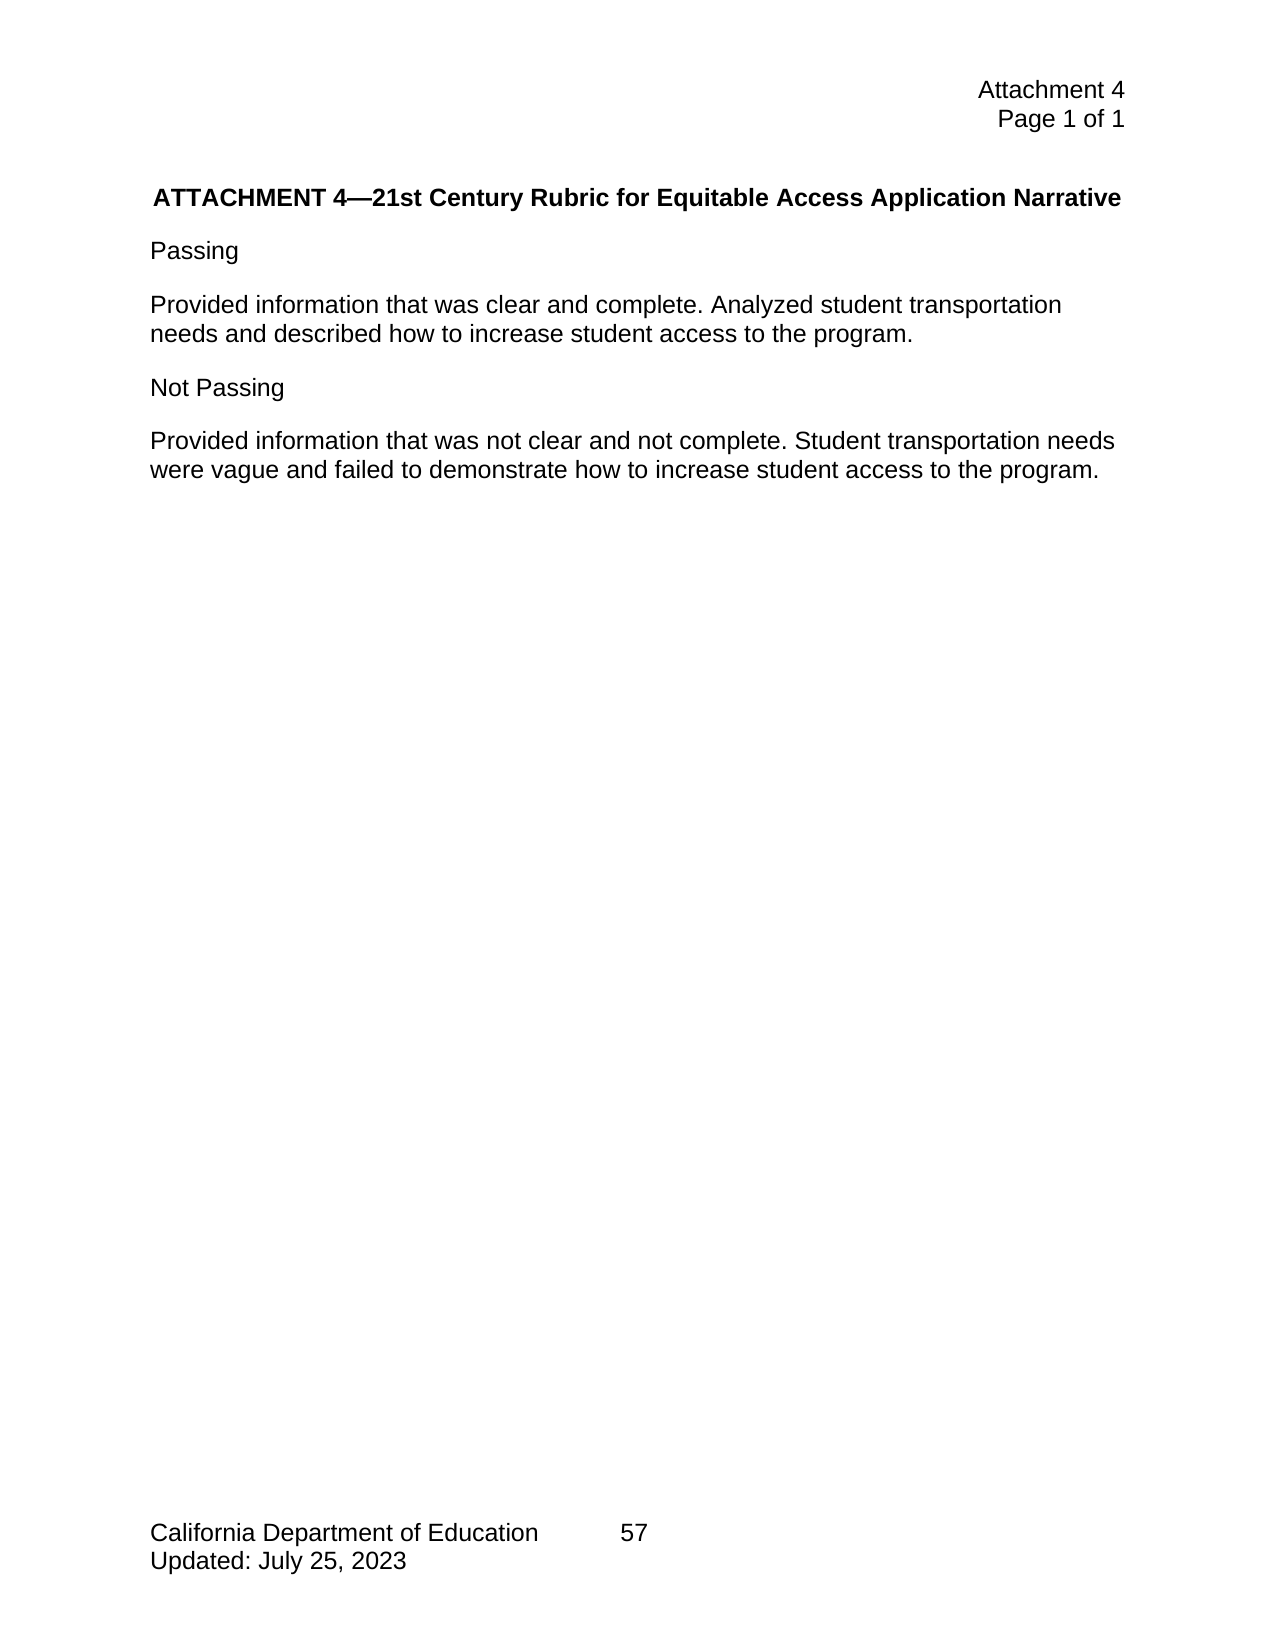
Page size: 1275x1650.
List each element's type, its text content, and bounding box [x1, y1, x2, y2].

text Provided information that was clear and complete. Analyzed student transportation needs and described how to increase student access to the program. [150, 290, 1125, 347]
text Provided information that was not clear and not complete. Student transportation needs were vague and failed to demonstrate how to increase student access to the program. [150, 426, 1125, 484]
subtitle ATTACHMENT 4—21st Century Rubric for Equitable Access Application Narrative [150, 182, 1125, 211]
text Passing [150, 236, 1125, 265]
text Not Passing [150, 372, 1125, 401]
